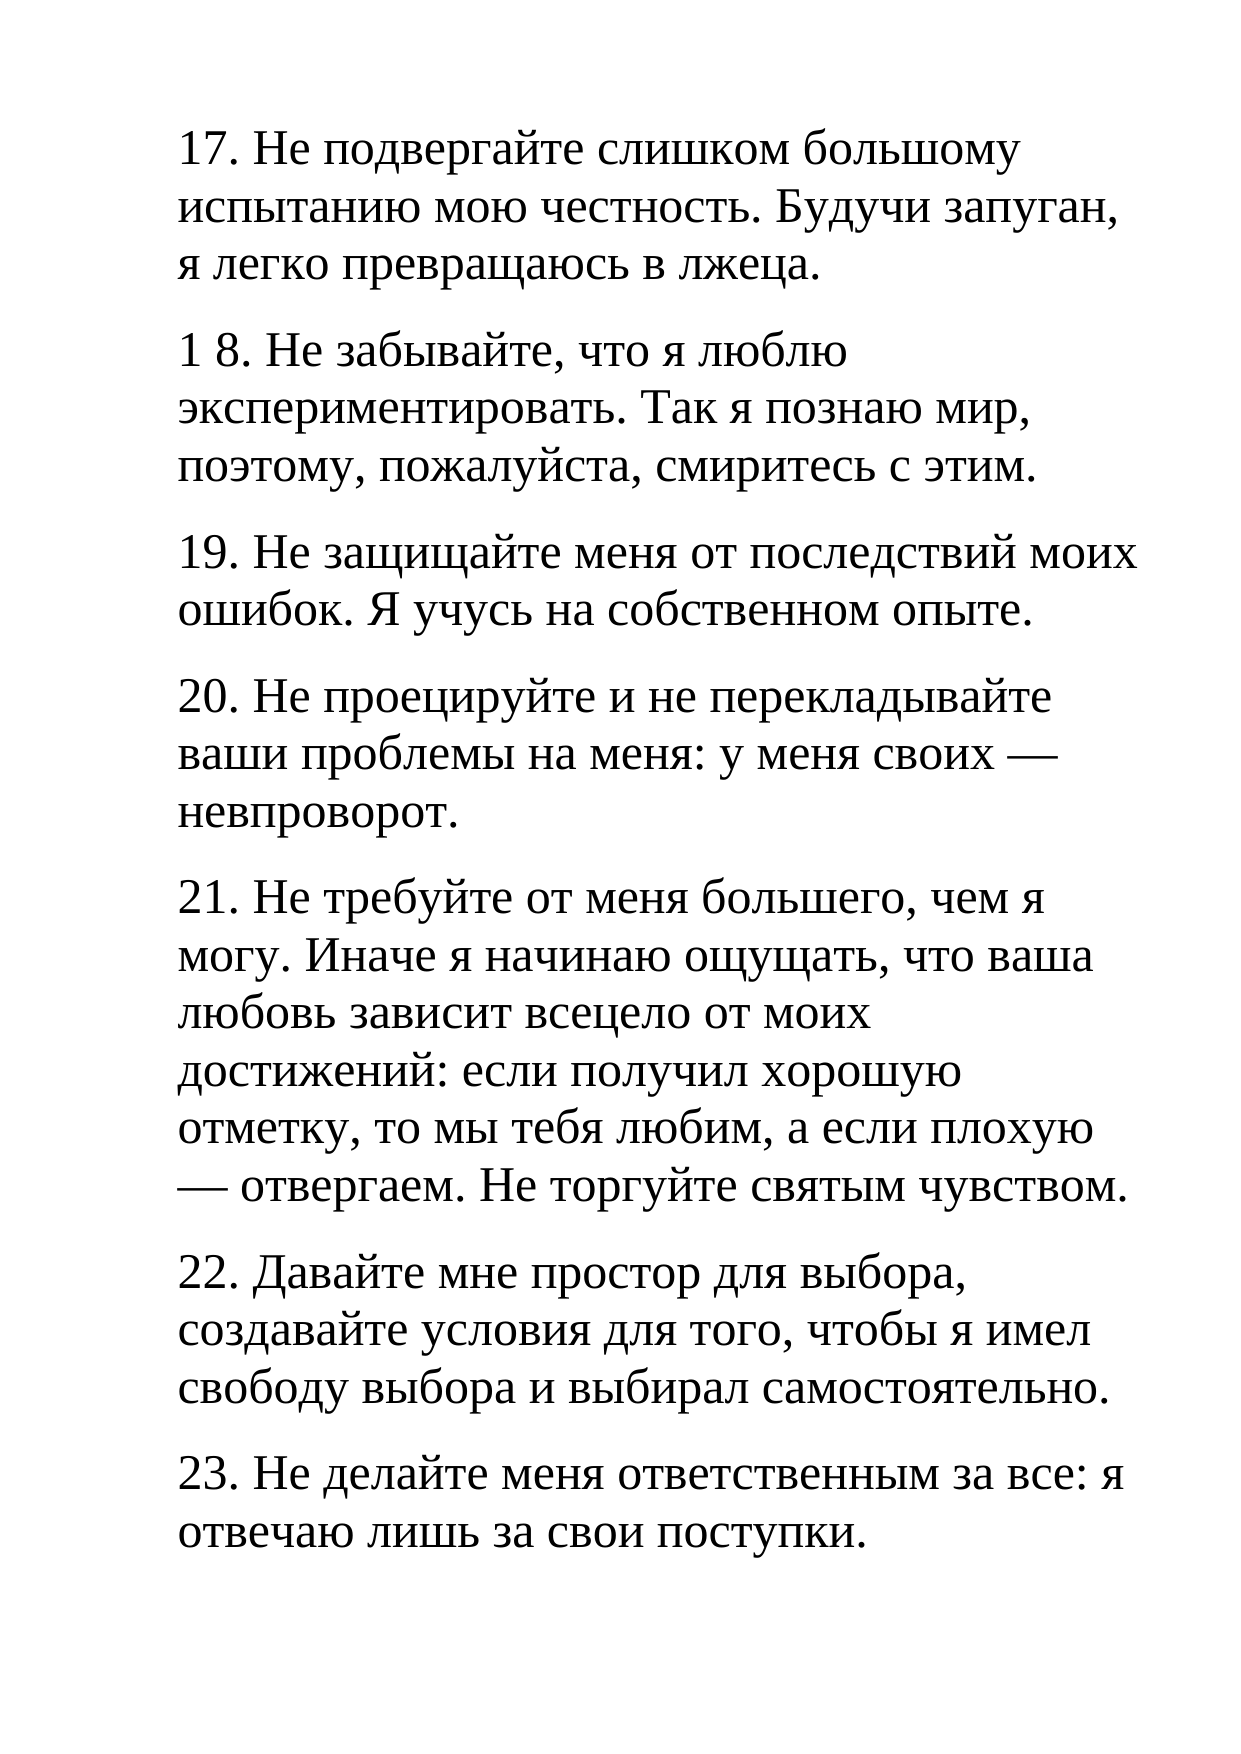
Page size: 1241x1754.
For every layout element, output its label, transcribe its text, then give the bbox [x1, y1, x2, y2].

text 1 8. Не забывайте, что я люблю экспериментировать. Так я познаю мир, поэтому, пожалуйста, смиритесь с этим. [177, 320, 1152, 492]
text 20. Не проецируйте и не перекладывайте ваши проблемы на меня: у меня своих — невпроворот. [177, 666, 1152, 838]
text 19. Не защищайте меня от последствий моих ошибок. Я учусь на собственном опыте. [177, 521, 1152, 636]
text 22. Давайте мне простор для выбора, создавайте условия для того, чтобы я имел свободу выбора и выбирал самостоятельно. [177, 1241, 1152, 1414]
text 23. Не делайте меня ответственным за все: я отвечаю лишь за свои поступки. [177, 1443, 1152, 1558]
text 21. Не требуйте от меня большего, чем я могу. Иначе я начинаю ощущать, что ваша любовь зависит всецело от моих достижений: если получил хорошую отметку, то мы тебя любим, а если плохую — отвергаем. Не торгуйте святым чувством. [177, 867, 1152, 1212]
text 17. Не подвергайте слишком большому испытанию мою честность. Будучи запуган, я легко превращаюсь в лжеца. [177, 118, 1152, 291]
